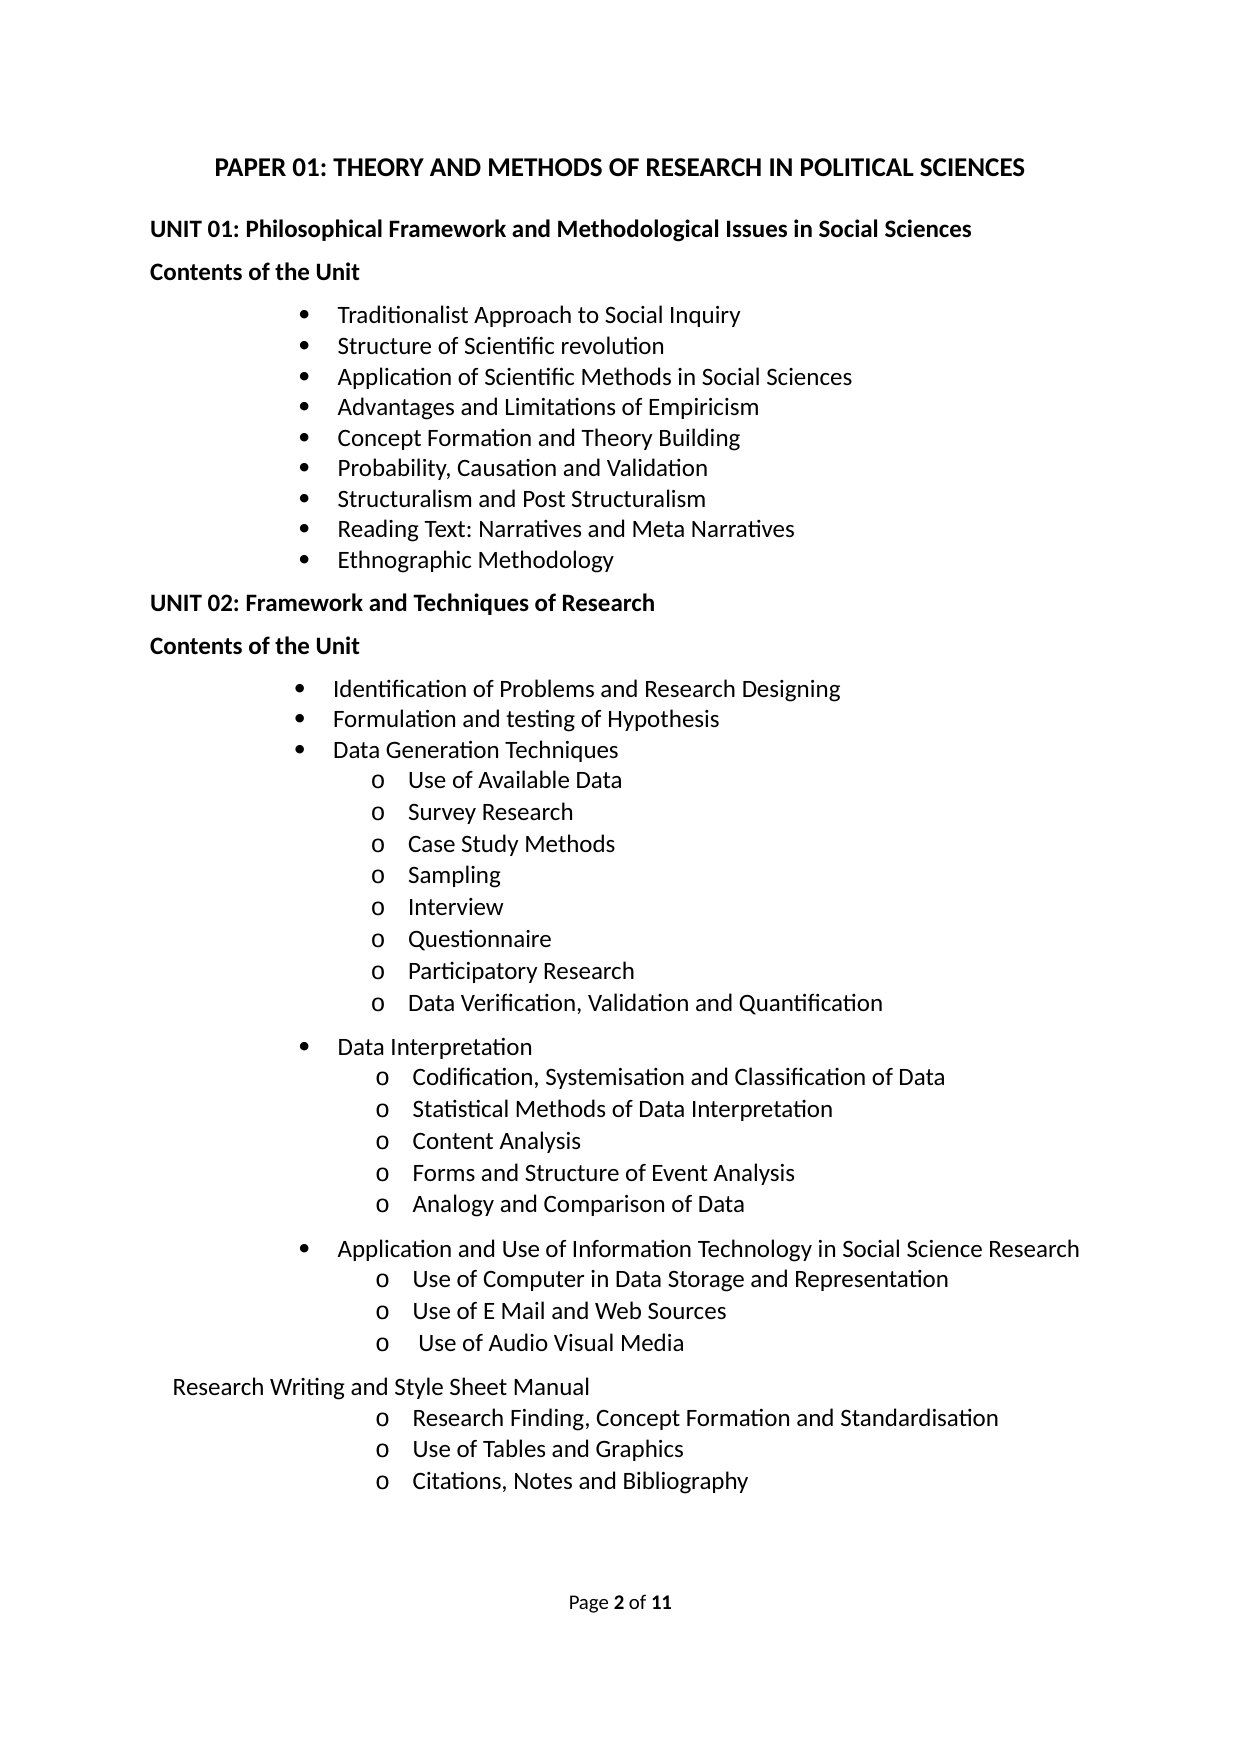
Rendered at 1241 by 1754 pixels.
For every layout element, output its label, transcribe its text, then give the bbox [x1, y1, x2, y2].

list Traditionalist Approach to Social Inquiry [300, 299, 1090, 330]
list Codification, Systemisation and Classification of Data [375, 1062, 1090, 1093]
list Use of Available Data [370, 764, 1090, 796]
list Use of Audio Visual Media [375, 1327, 1090, 1359]
list Citations, Notes and Bibliography [375, 1465, 1090, 1497]
list Data Verification, Validation and Quantification [370, 987, 1090, 1018]
list Data Generation Techniques [295, 734, 1090, 764]
list Sampling [370, 860, 1090, 891]
list Application and Use of Information Technology in Social Science Research [300, 1233, 1090, 1263]
list Use of Tables and Graphics [375, 1433, 1090, 1465]
list Participatory Research [370, 955, 1090, 987]
list Use of E Mail and Web Sources [375, 1295, 1090, 1327]
list Questionnaire [370, 923, 1090, 955]
text Research Writing and Style Sheet Manual [150, 1371, 1090, 1402]
list Forms and Structure of Event Analysis [375, 1157, 1090, 1189]
list Data Interpretation [300, 1031, 1090, 1062]
list Content Analysis [375, 1125, 1090, 1157]
list Ethnographic Methodology [300, 544, 1090, 574]
list Identification of Problems and Research Designing [295, 673, 1090, 703]
list Survey Research [370, 796, 1090, 828]
list Application of Scientific Methods in Social Sciences [300, 361, 1090, 391]
subtitle UNIT 01: Philosophical Framework and Methodological Issues in Social Sciences [150, 213, 1090, 244]
list Interview [370, 891, 1090, 923]
list Analogy and Comparison of Data [375, 1189, 1090, 1220]
list Advantages and Limitations of Empiricism [300, 391, 1090, 422]
list Statistical Methods of Data Interpretation [375, 1093, 1090, 1125]
list Structure of Scientific revolution [300, 330, 1090, 361]
list Probability, Causation and Validation [300, 452, 1090, 483]
text Contents of the Unit [150, 257, 1090, 287]
list Structuralism and Post Structuralism [300, 483, 1090, 513]
list Reading Text: Narratives and Meta Narratives [300, 513, 1090, 544]
subtitle Contents of the Unit [150, 630, 1090, 660]
list Case Study Methods [370, 828, 1090, 860]
list Use of Computer in Data Storage and Representation [375, 1263, 1090, 1295]
list Research Finding, Concept Formation and Standardisation [375, 1402, 1090, 1433]
list Concept Formation and Theory Building [300, 422, 1090, 452]
subtitle PAPER 01: THEORY AND METHODS OF RESEARCH IN POLITICAL SCIENCES [150, 150, 1090, 183]
list Formulation and testing of Hypothesis [295, 703, 1090, 734]
subtitle UNIT 02: Framework and Techniques of Research [150, 587, 1090, 617]
